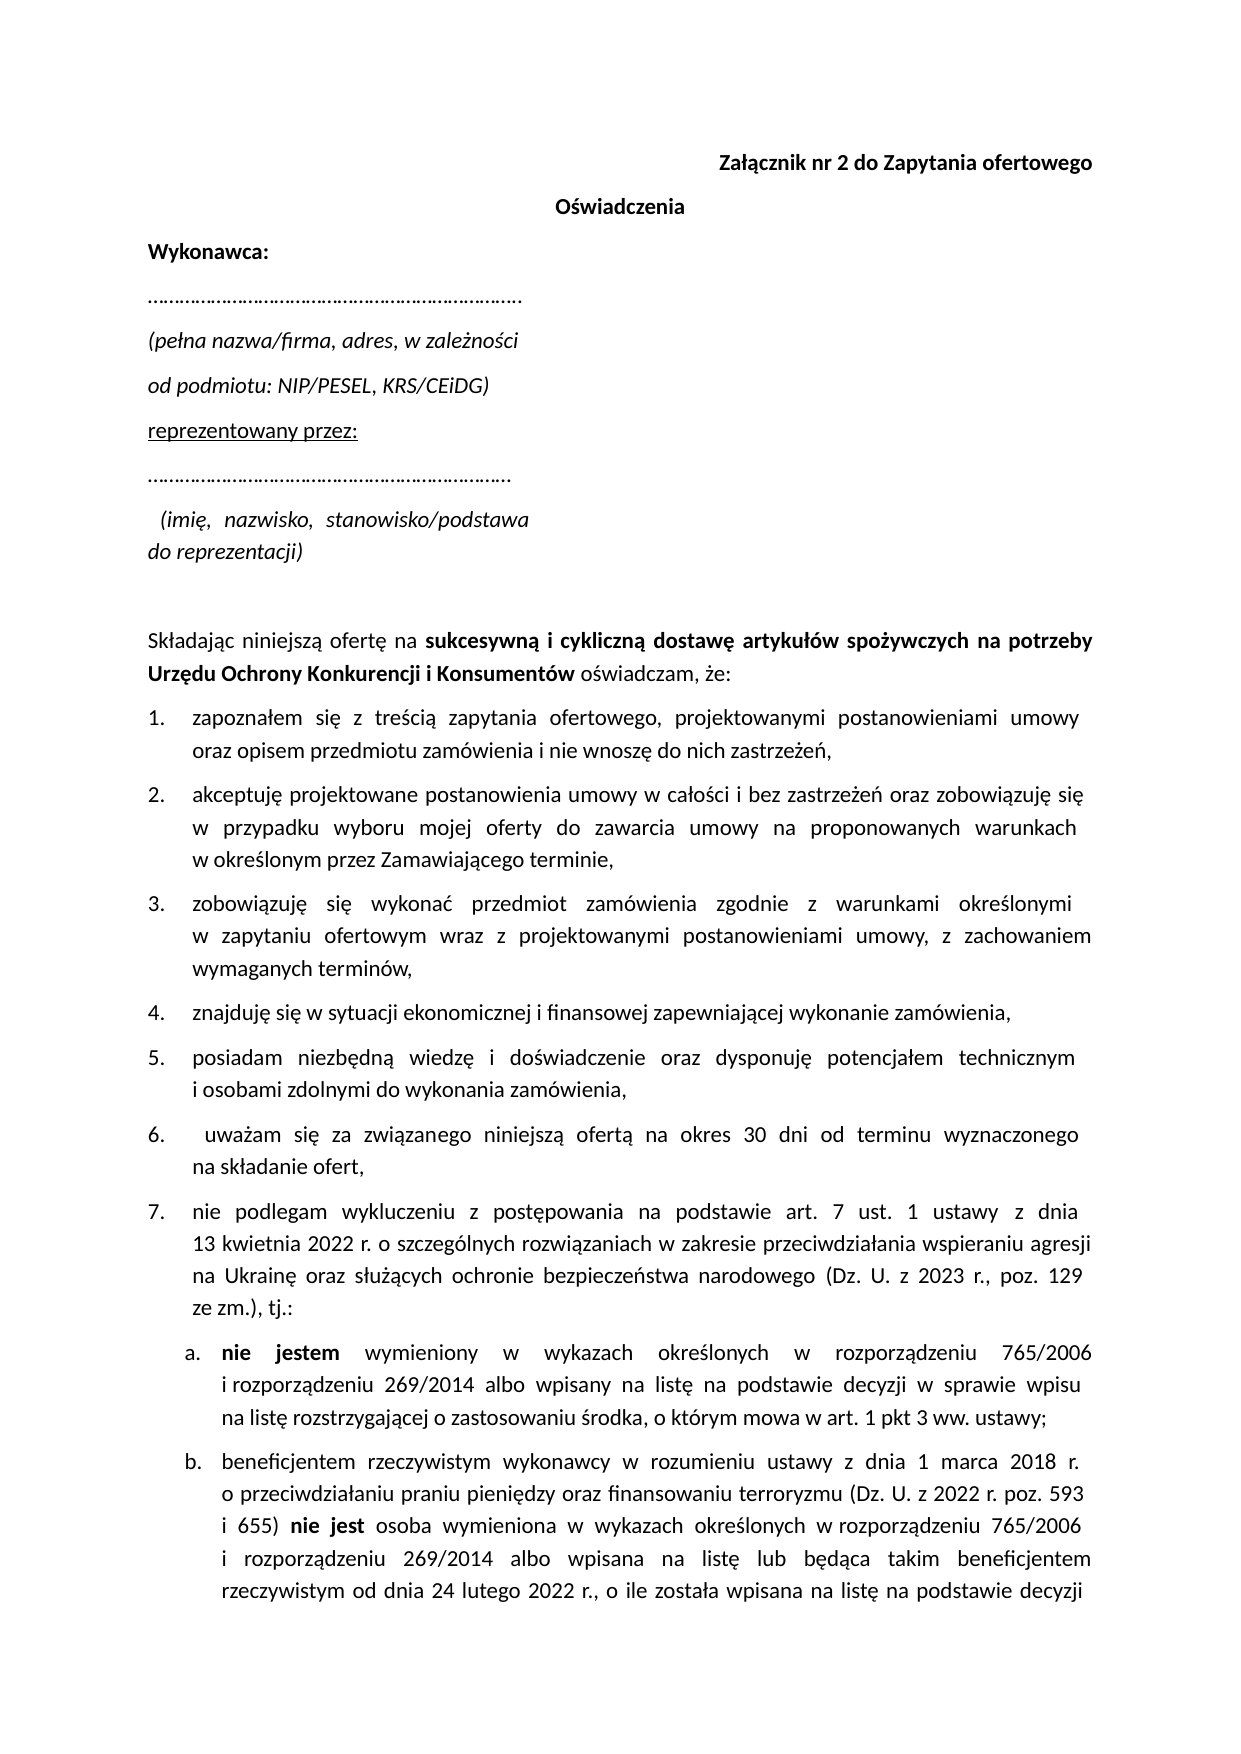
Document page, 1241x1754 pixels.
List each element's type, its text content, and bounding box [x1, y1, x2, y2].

list zobowiązuję się wykonać przedmiot zamówienia zgodnie z warunkami określonymi w zapytaniu ofertowym wraz z projektowanymi postanowieniami umowy, z zachowaniem wymaganych terminów, [148, 889, 1093, 982]
list nie jestem wymieniony w wykazach określonych w rozporządzeniu 765/2006 i rozporządzeniu 269/2014 albo wpisany na listę na podstawie decyzji w sprawie wpisu na listę rozstrzygającej o zastosowaniu środka, o którym mowa w art. 1 pkt 3 ww. ustawy; [184, 1338, 1093, 1431]
list uważam się za związanego niniejszą ofertą na okres 30 dni od terminu wyznaczonego na składanie ofert, [148, 1120, 1093, 1180]
text reprezentowany przez: [148, 416, 532, 444]
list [184, 1447, 1093, 1604]
text Załącznik nr 2 do Zapytania ofertowego [148, 148, 1093, 176]
list akceptuję projektowane postanowienia umowy w całości i bez zastrzeżeń oraz zobowiązuję się w przypadku wyboru mojej oferty do zawarcia umowy na proponowanych warunkach w określonym przez Zamawiającego terminie, [148, 780, 1093, 873]
text Oświadczenia [148, 192, 1093, 220]
text (pełna nazwa/firma, adres, w zależności [148, 326, 532, 354]
text od podmiotu: NIP/PESEL, KRS/CEiDG) [148, 371, 532, 399]
list posiadam niezbędną wiedzę i doświadczenie oraz dysponuję potencjałem technicznym i osobami zdolnymi do wykonania zamówienia, [148, 1043, 1093, 1103]
text Składając niniejszą ofertę na sukcesywną i cykliczną dostawę artykułów spożywczych na potrzeby Urzędu Ochrony Konkurencji i Konsumentów oświadczam, że: [148, 627, 1093, 687]
text (imię, nazwisko, stanowisko/podstawa do reprezentacji) [148, 505, 532, 565]
list zapoznałem się z treścią zapytania ofertowego, projektowanymi postanowieniami umowy oraz opisem przedmiotu zamówienia i nie wnoszę do nich zastrzeżeń, [148, 703, 1093, 764]
text …………………………………………………………….. [148, 282, 532, 310]
text Wykonawca: [148, 237, 1093, 265]
text …………………………………………………………… [148, 460, 532, 488]
list nie podlegam wykluczeniu z postępowania na podstawie art. 7 ust. 1 ustawy z dnia 13 kwietnia 2022 r. o szczególnych rozwiązaniach w zakresie przeciwdziałania wspieraniu agresji na Ukrainę oraz służących ochronie bezpieczeństwa narodowego (Dz. U. z 2023 r., poz. 129 ze zm.), tj.: [148, 1197, 1093, 1322]
list znajduję się w sytuacji ekonomicznej i finansowej zapewniającej wykonanie zamówienia, [148, 998, 1093, 1027]
